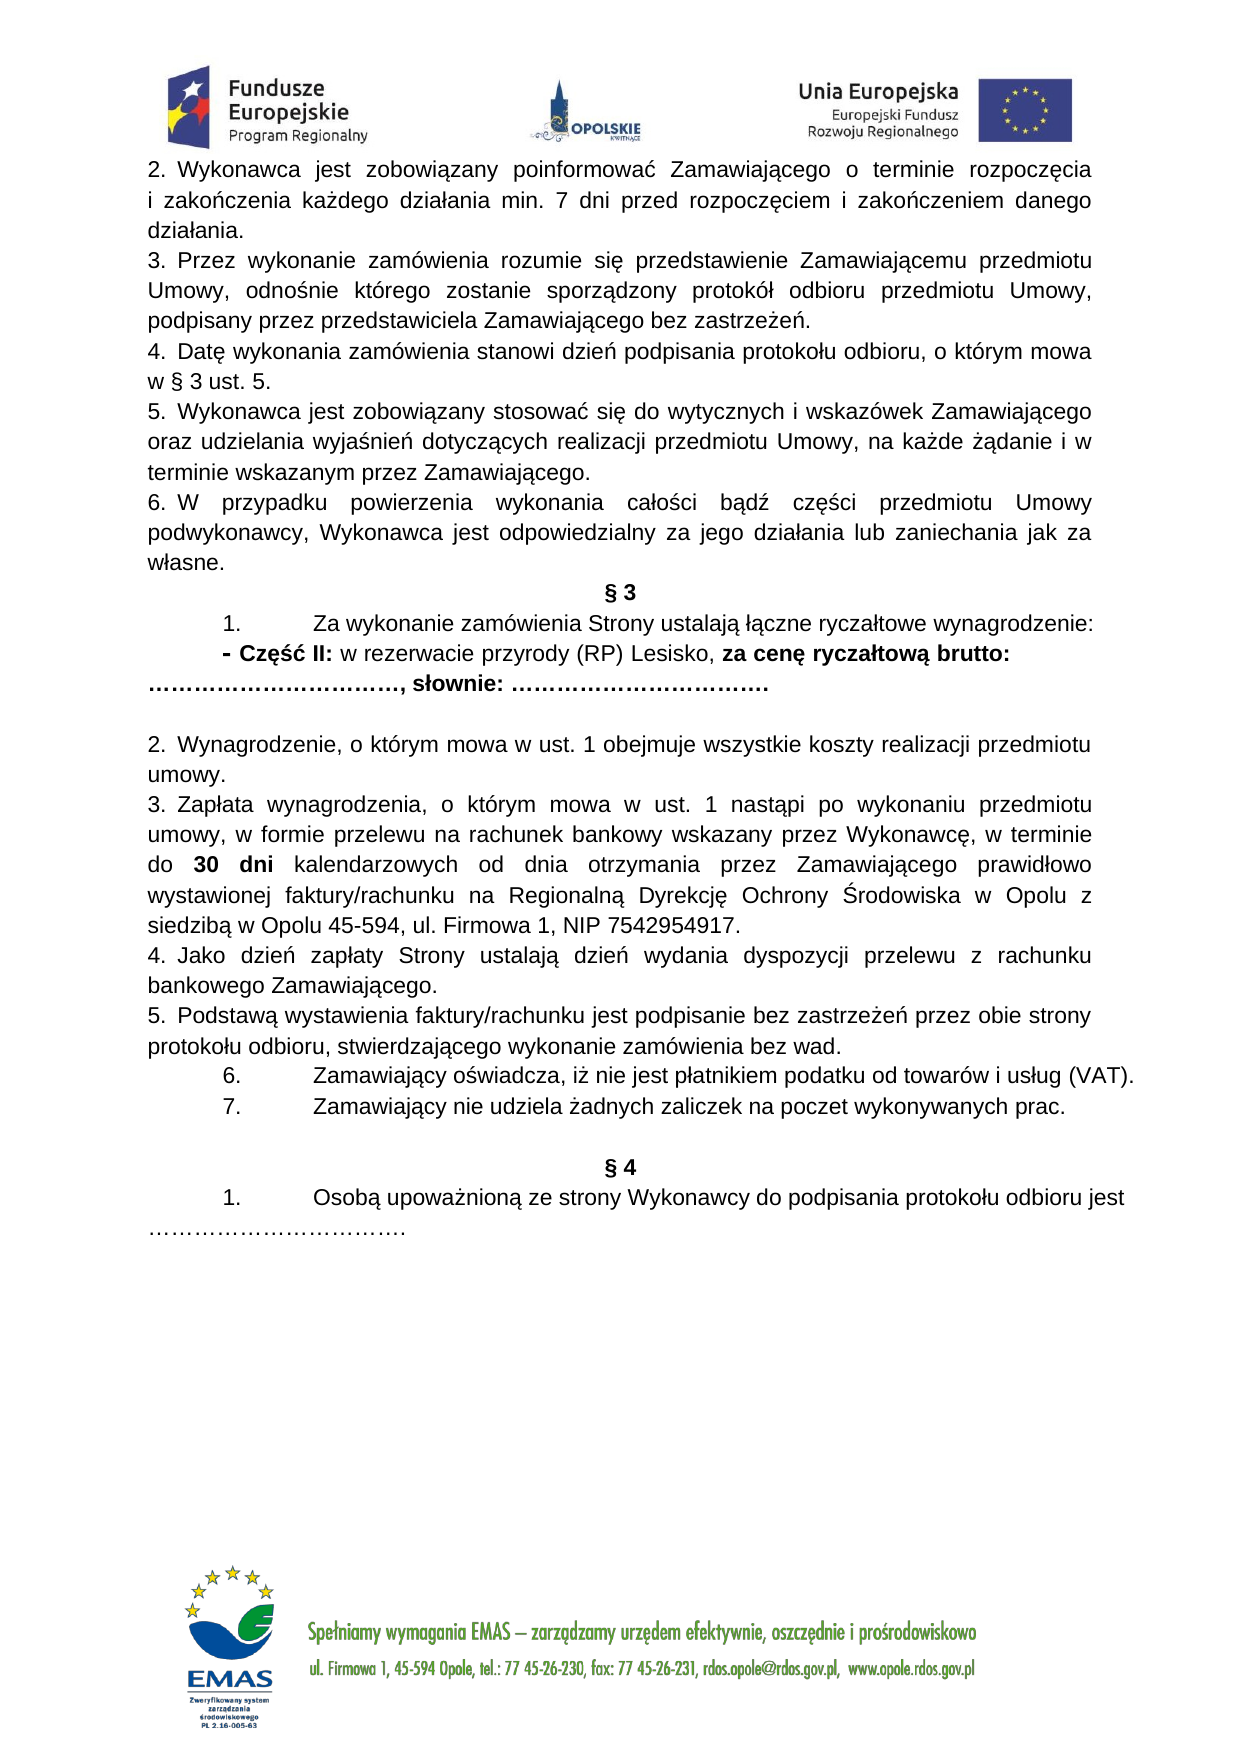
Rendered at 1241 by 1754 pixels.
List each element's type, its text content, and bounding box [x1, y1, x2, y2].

list Zamawiający oświadcza, iż nie jest płatnikiem podatku od towarów i usług (VAT). [222, 1063, 1165, 1089]
list Osobą upoważnioną ze strony Wykonawcy do podpisania protokołu odbioru jest [222, 1184, 1165, 1210]
list Zapłata wynagrodzenia, o którym mowa w ust. 1 nastąpi po wykonaniu przedmiotu umowy, w formie przelewu na rachunek bankowy wskazany przez Wykonawcę, w terminie do 30 dni kalendarzowych od dnia otrzymania przez Zamawiającego prawidłowo wystawionej faktury/rachunku na Regionalną Dyrekcję Ochrony Środowiska w Opolu z siedzibą w Opolu 45-594, ul. Firmowa 1, NIP 7542954917. [147, 791, 1093, 938]
list Wynagrodzenie, o którym mowa w ust. 1 obejmuje wszystkie koszty realizacji przedmiotu umowy. [147, 731, 1092, 787]
subtitle ……………………………, słownie: ……………………………. [147, 670, 1165, 696]
list Przez wykonanie zamówienia rozumie się przedstawienie Zamawiającemu przedmiotu Umowy, odnośnie którego zostanie sporządzony protokół odbioru przedmiotu Umowy, podpisany przez przedstawiciela Zamawiającego bez zastrzeżeń. [147, 247, 1093, 334]
list Jako dzień zapłaty Strony ustalają dzień wydania dyspozycji przelewu z rachunku bankowego Zamawiającego. [147, 942, 1093, 999]
picture [184, 1565, 1012, 1731]
list Część II: w rezerwacie przyrody (RP) Lesisko, za cenę ryczałtową brutto: [222, 640, 1165, 666]
list Wykonawca jest zobowiązany stosować się do wytycznych i wskazówek Zamawiającego oraz udzielania wyjaśnień dotyczących realizacji przedmiotu Umowy, na każde żądanie i w terminie wskazanym przez Zamawiającego. [147, 398, 1093, 485]
picture [158, 55, 1078, 154]
text ……………………………. [147, 1214, 1165, 1241]
subtitle § 4 [171, 1154, 1069, 1180]
list Wykonawca jest zobowiązany poinformować Zamawiającego o terminie rozpoczęcia i zakończenia każdego działania min. 7 dni przed rozpoczęciem i zakończeniem danego działania. [147, 156, 1093, 243]
list W przypadku powierzenia wykonania całości bądź części przedmiotu Umowy podwykonawcy, Wykonawca jest odpowiedzialny za jego działania lub zaniechania jak za własne. [147, 489, 1092, 575]
subtitle § 3 [171, 579, 1069, 605]
list Podstawą wystawienia faktury/rachunku jest podpisanie bez zastrzeżeń przez obie strony protokołu odbioru, stwierdzającego wykonanie zamówienia bez wad. [147, 1002, 1092, 1059]
list Zamawiający nie udziela żadnych zaliczek na poczet wykonywanych prac. [222, 1093, 1165, 1120]
list Za wykonanie zamówienia Strony ustalają łączne ryczałtowe wynagrodzenie: [222, 609, 1165, 636]
list Datę wykonania zamówienia stanowi dzień podpisania protokołu odbioru, o którym mowa w § 3 ust. 5. [147, 338, 1092, 394]
